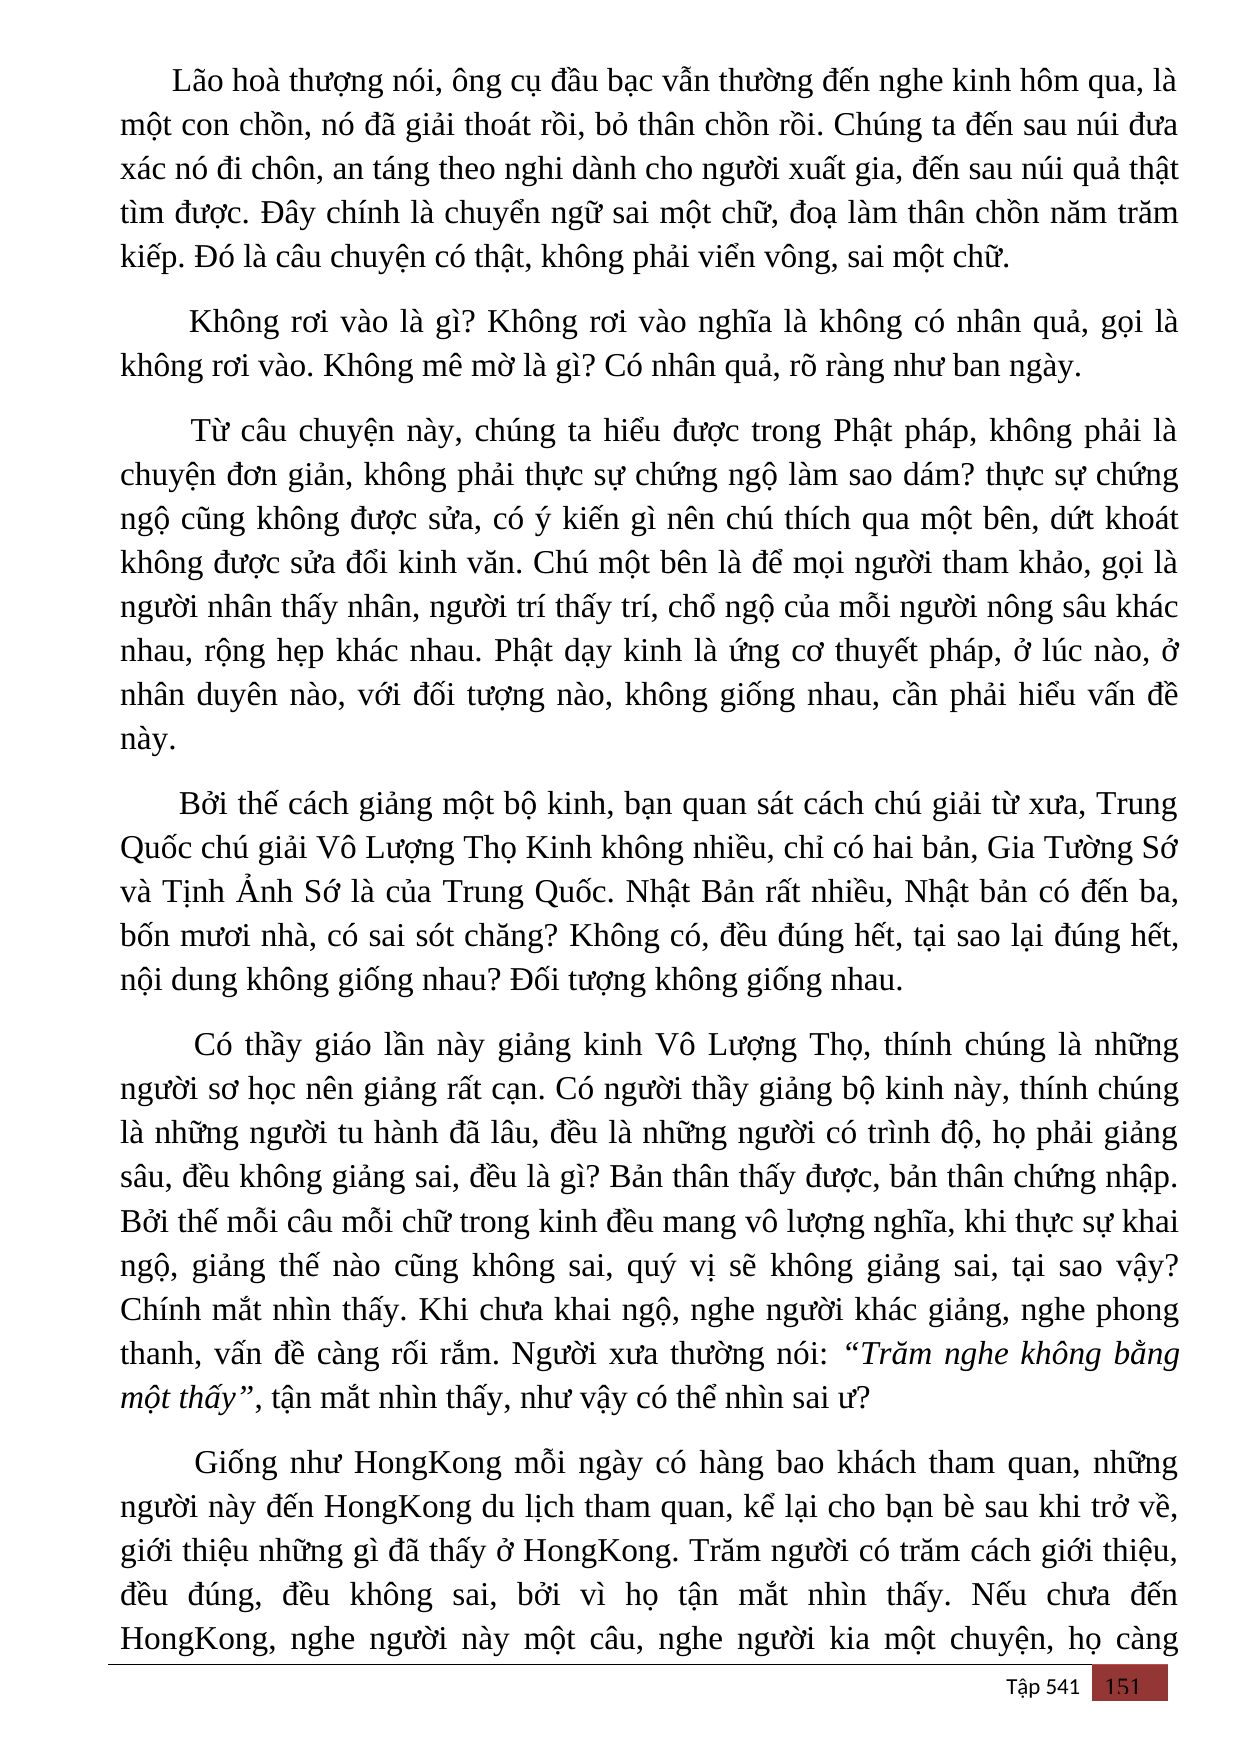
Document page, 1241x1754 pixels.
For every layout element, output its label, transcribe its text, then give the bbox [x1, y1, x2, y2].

text Từ câu chuyện này, chúng ta hiểu được trong Phật pháp, không phải là chuyện đơn giản, không phải thực sự chứng ngộ làm sao dám? thực sự chứng ngộ cũng không được sửa, có ý kiến gì nên chú thích qua một bên, dứt khoát không được sửa đổi kinh văn. Chú một bên là để mọi người tham khảo, gọi là người nhân thấy nhân, người trí thấy trí, chổ ngộ của mỗi người nông sâu khác nhau, rộng hẹp khác nhau. Phật dạy kinh là ứng cơ thuyết pháp, ở lúc nào, ở nhân duyên nào, với đối tượng nào, không giống nhau, cần phải hiểu vấn đề này. [120, 410, 1180, 757]
text Lão hoà thượng nói, ông cụ đầu bạc vẫn thường đến nghe kinh hôm qua, là một con chồn, nó đã giải thoát rồi, bỏ thân chồn rồi. Chúng ta đến sau núi đưa xác nó đi chôn, an táng theo nghi dành cho người xuất gia, đến sau núi quả thật tìm được. Đây chính là chuyển ngữ sai một chữ, đoạ làm thân chồn năm trăm kiếp. Đó là câu chuyện có thật, không phải viển vông, sai một chữ. [120, 60, 1180, 274]
text Có thầy giáo lần này giảng kinh Vô Lượng Thọ, thính chúng là những người sơ học nên giảng rất cạn. Có người thầy giảng bộ kinh này, thính chúng là những người tu hành đã lâu, đều là những người có trình độ, họ phải giảng sâu, đều không giảng sai, đều là gì? Bản thân thấy được, bản thân chứng nhập. Bởi thế mỗi câu mỗi chữ trong kinh đều mang vô lượng nghĩa, khi thực sự khai ngộ, giảng thế nào cũng không sai, quý vị sẽ không giảng sai, tại sao vậy? Chính mắt nhìn thấy. Khi chưa khai ngộ, nghe người khác giảng, nghe phong thanh, vấn đề càng rối rắm. Người xưa thường nói: “Trăm nghe không bằng một thấy”, tận mắt nhìn thấy, như vậy có thể nhìn sai ư? [120, 1024, 1180, 1415]
text Không rơi vào là gì? Không rơi vào nghĩa là không có nhân quả, gọi là không rơi vào. Không mê mờ là gì? Có nhân quả, rõ ràng như ban ngày. [120, 301, 1180, 383]
text Bởi thế cách giảng một bộ kinh, bạn quan sát cách chú giải từ xưa, Trung Quốc chú giải Vô Lượng Thọ Kinh không nhiều, chỉ có hai bản, Gia Tường Sớ và Tịnh Ảnh Sớ là của Trung Quốc. Nhật Bản rất nhiều, Nhật bản có đến ba, bốn mươi nhà, có sai sót chăng? Không có, đều đúng hết, tại sao lại đúng hết, nội dung không giống nhau? Đối tượng không giống nhau. [120, 783, 1180, 998]
